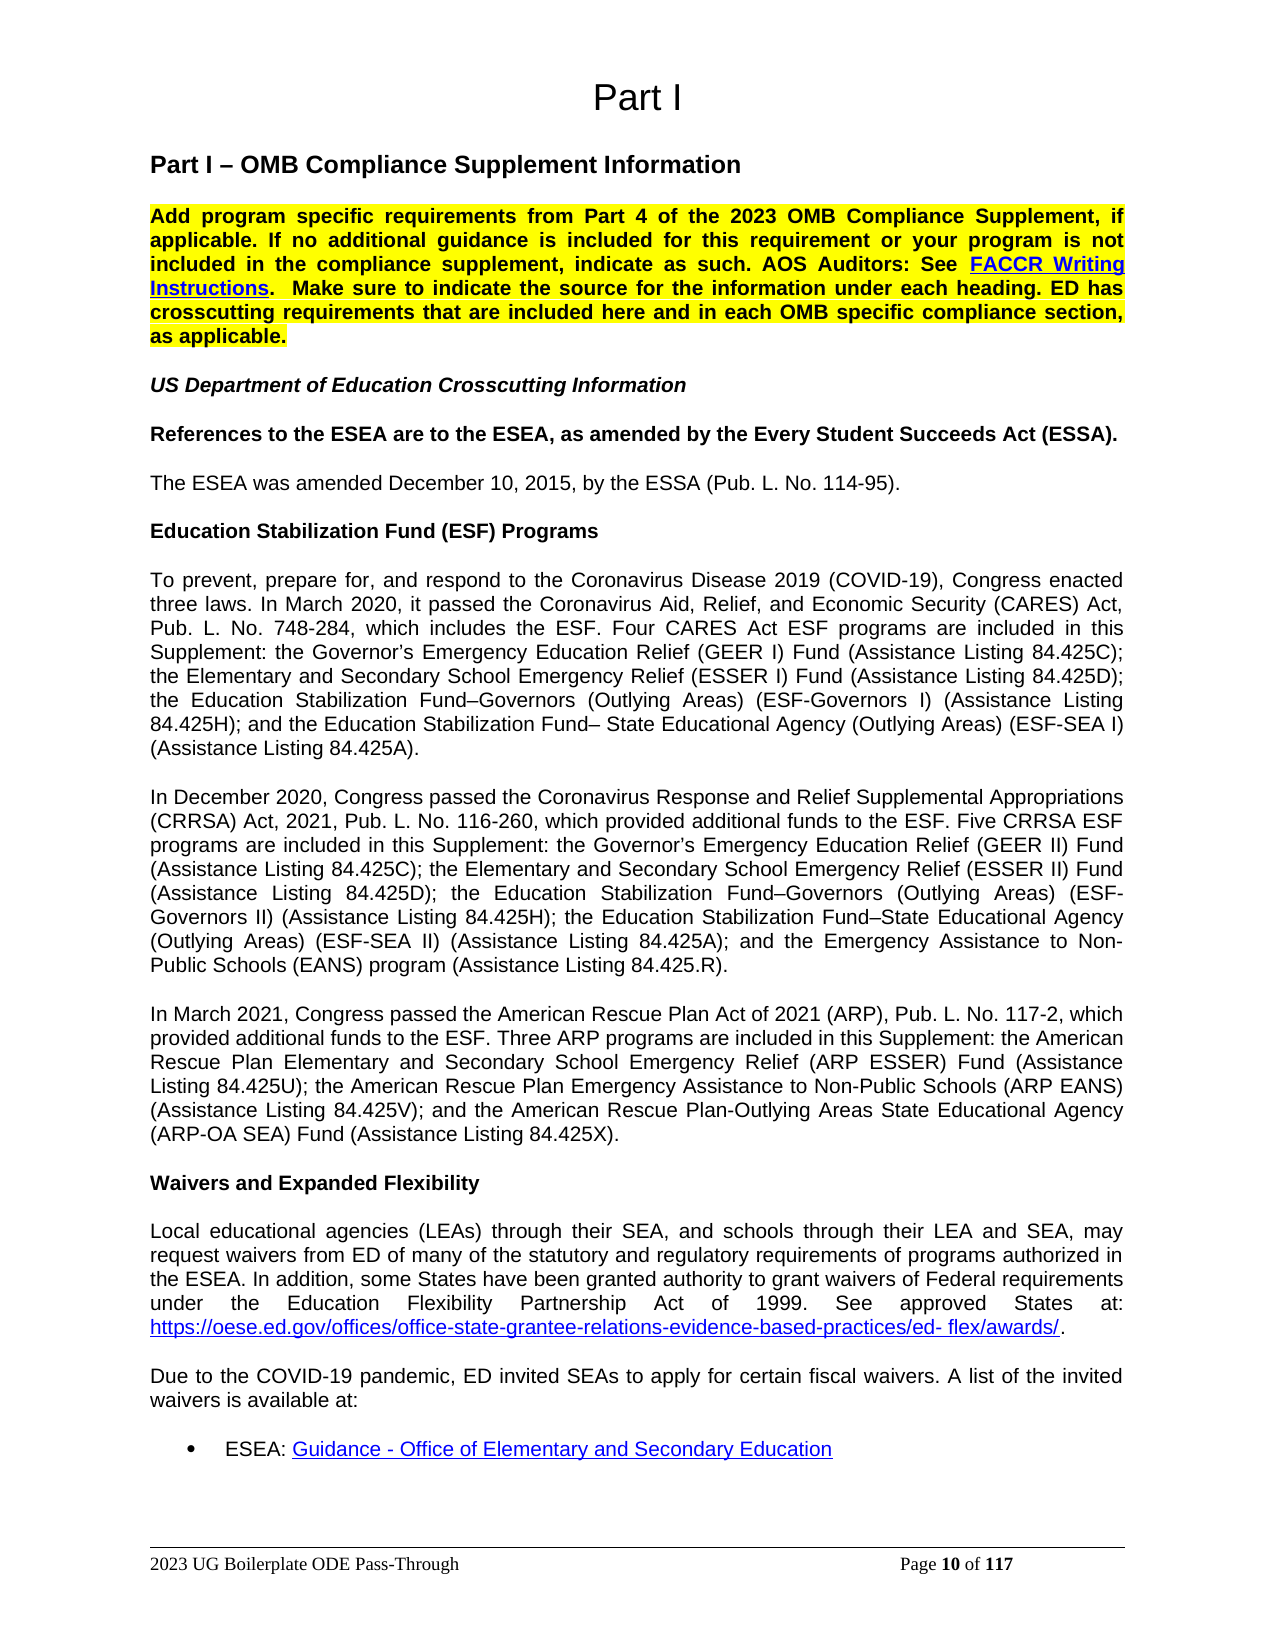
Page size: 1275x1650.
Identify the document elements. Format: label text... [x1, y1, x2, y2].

list ESEA: Guidance - Office of Elementary and Secondary Education [187, 1437, 1125, 1461]
subtitle Part I – OMB Compliance Supplement Information [150, 150, 1125, 179]
text In March 2021, Congress passed the American Rescue Plan Act of 2021 (ARP), Pub. L. No. 117-2, which provided additional funds to the ESF. Three ARP programs are included in this Supplement: the American Rescue Plan Elementary and Secondary School Emergency Relief (ARP ESSER) Fund (Assistance Listing 84.425U); the American Rescue Plan Emergency Assistance to Non-Public Schools (ARP EANS) (Assistance Listing 84.425V); and the American Rescue Plan-Outlying Areas State Educational Agency (ARP-OA SEA) Fund (Assistance Listing 84.425X). [150, 1002, 1125, 1145]
text Waivers and Expanded Flexibility [150, 1170, 1125, 1194]
text References to the ESEA are to the ESEA, as amended by the Every Student Succeeds Act (ESSA). [150, 421, 1125, 445]
text In December 2020, Congress passed the Coronavirus Response and Relief Supplemental Appropriations (CRRSA) Act, 2021, Pub. L. No. 116-260, which provided additional funds to the ESF. Five CRRSA ESF programs are included in this Supplement: the Governor’s Emergency Education Relief (GEER II) Fund (Assistance Listing 84.425C); the Elementary and Secondary School Emergency Relief (ESSER II) Fund (Assistance Listing 84.425D); the Education Stabilization Fund–Governors (Outlying Areas) (ESF-Governors II) (Assistance Listing 84.425H); the Education Stabilization Fund–State Educational Agency (Outlying Areas) (ESF-SEA II) (Assistance Listing 84.425A); and the Emergency Assistance to Non-Public Schools (EANS) program (Assistance Listing 84.425.R). [150, 785, 1125, 977]
text Education Stabilization Fund (ESF) Programs [150, 519, 1125, 543]
text Local educational agencies (LEAs) through their SEA, and schools through their LEA and SEA, may request waivers from ED of many of the statutory and regulatory requirements of programs authorized in the ESEA. In addition, some States have been granted authority to grant waivers of Federal requirements under the Education Flexibility Partnership Act of 1999. See approved States at: https://oese.ed.gov/offices/office-state-grantee-relations-evidence-based-practices/ed- flex/awards/. [150, 1219, 1125, 1339]
text To prevent, prepare for, and respond to the Coronavirus Disease 2019 (COVID-19), Congress enacted three laws. In March 2020, it passed the Coronavirus Aid, Relief, and Economic Security (CARES) Act, Pub. L. No. 748-284, which includes the ESF. Four CARES Act ESF programs are included in this Supplement: the Governor’s Emergency Education Relief (GEER I) Fund (Assistance Listing 84.425C); the Elementary and Secondary School Emergency Relief (ESSER I) Fund (Assistance Listing 84.425D); the Education Stabilization Fund–Governors (Outlying Areas) (ESF-Governors I) (Assistance Listing 84.425H); and the Education Stabilization Fund– State Educational Agency (Outlying Areas) (ESF-SEA I) (Assistance Listing 84.425A). [150, 568, 1125, 760]
text Due to the COVID-19 pandemic, ED invited SEAs to apply for certain fiscal waivers. A list of the invited waivers is available at: [150, 1364, 1125, 1412]
text The ESEA was amended December 10, 2015, by the ESSA (Pub. L. No. 114-95). [150, 470, 1125, 494]
text US Department of Education Crosscutting Information [150, 372, 1125, 396]
